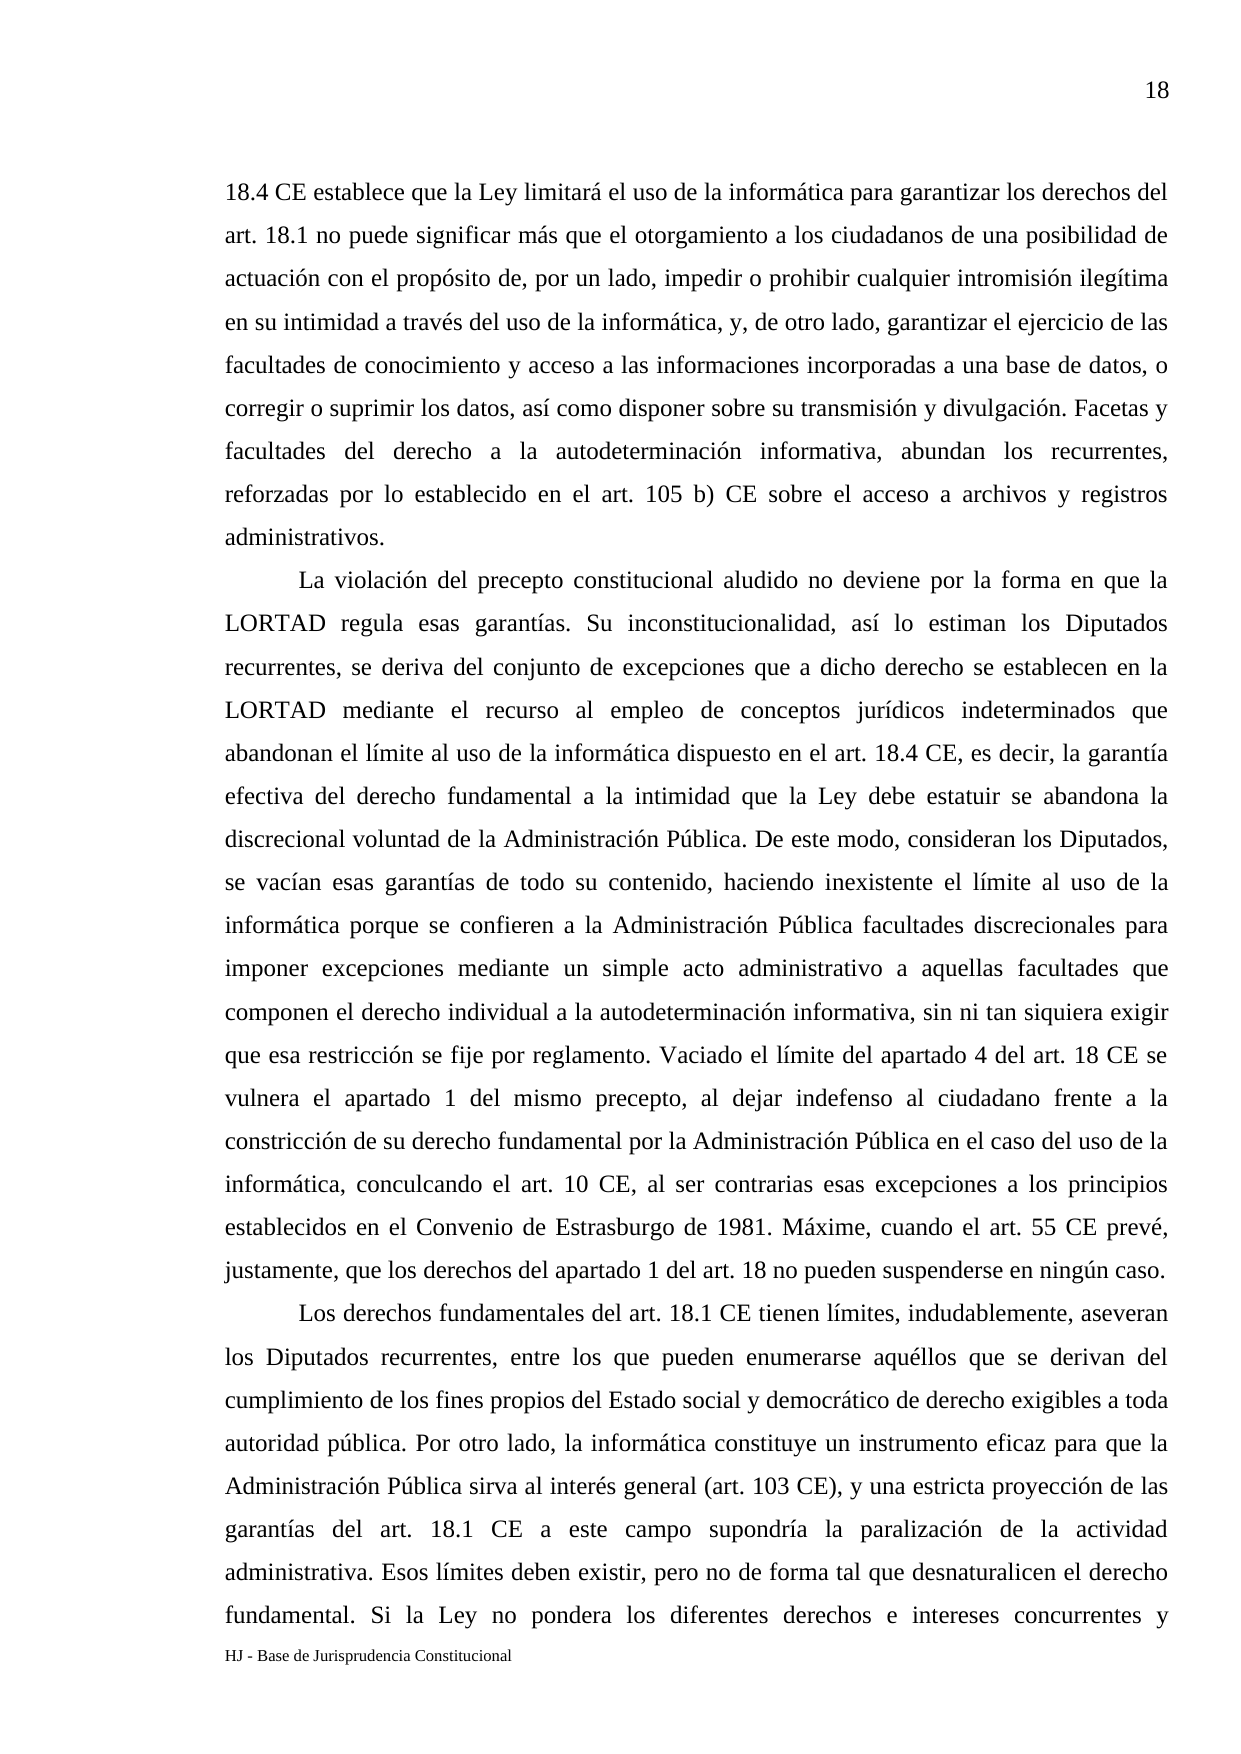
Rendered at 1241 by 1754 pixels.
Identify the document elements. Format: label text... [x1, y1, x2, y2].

text La violación del precepto constitucional aludido no deviene por la forma en que la LORTAD regula esas garantías. Su inconstitucionalidad, así lo estiman los Diputados recurrentes, se deriva del conjunto de excepciones que a dicho derecho se establecen en la LORTAD mediante el recurso al empleo de conceptos jurídicos indeterminados que abandonan el límite al uso de la informática dispuesto en el art. 18.4 CE, es decir, la garantía efectiva del derecho fundamental a la intimidad que la Ley debe estatuir se abandona la discrecional voluntad de la Administración Pública. De este modo, consideran los Diputados, se vacían esas garantías de todo su contenido, haciendo inexistente el límite al uso de la informática porque se confieren a la Administración Pública facultades discrecionales para imponer excepciones mediante un simple acto administrativo a aquellas facultades que componen el derecho individual a la autodeterminación informativa, sin ni tan siquiera exigir que esa restricción se fije por reglamento. Vaciado el límite del apartado 4 del art. 18 CE se vulnera el apartado 1 del mismo precepto, al dejar indefenso al ciudadano frente a la constricción de su derecho fundamental por la Administración Pública en el caso del uso de la informática, conculcando el art. 10 CE, al ser contrarias esas excepciones a los principios establecidos en el Convenio de Estrasburgo de 1981. Máxime, cuando el art. 55 CE prevé, justamente, que los derechos del apartado 1 del art. 18 no pueden suspenderse en ningún caso. [224, 565, 1169, 1284]
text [224, 1298, 1169, 1629]
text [224, 177, 1169, 551]
